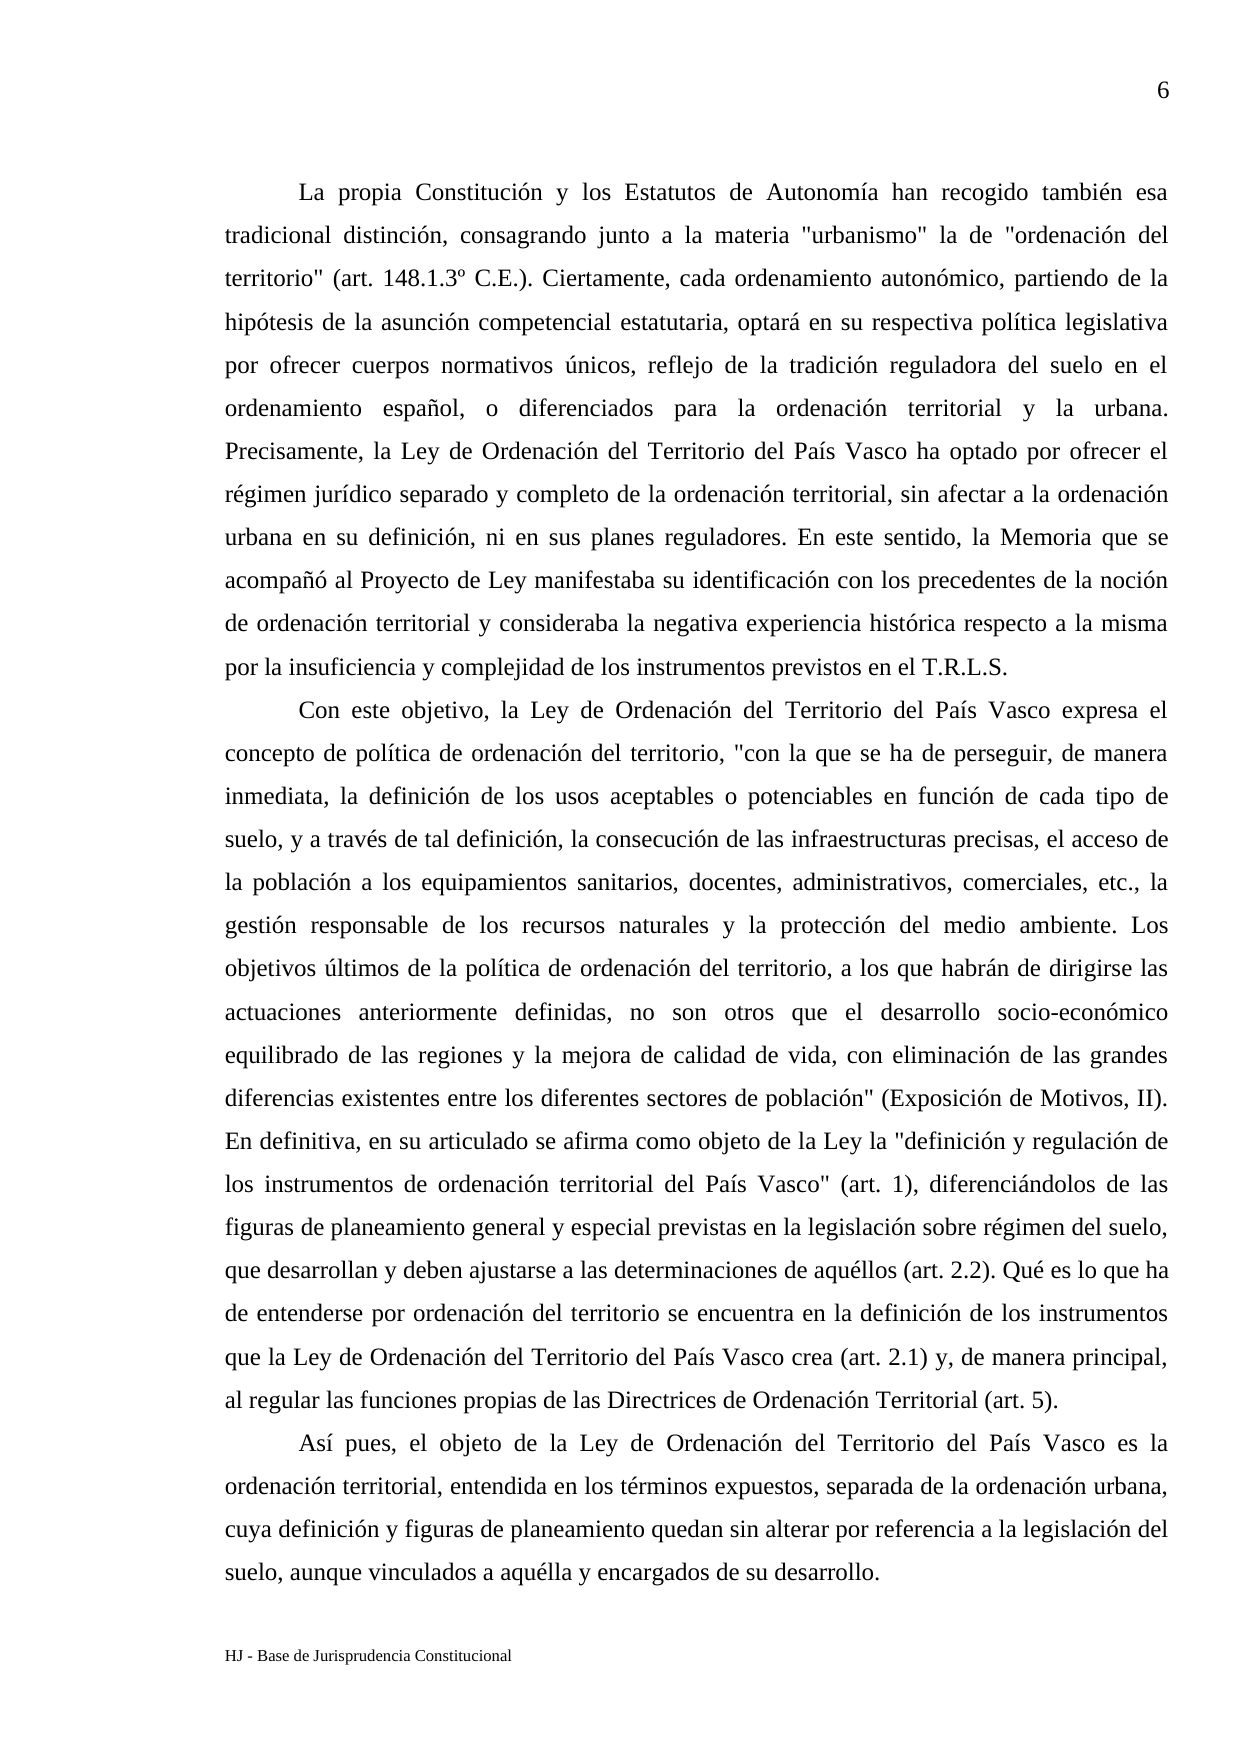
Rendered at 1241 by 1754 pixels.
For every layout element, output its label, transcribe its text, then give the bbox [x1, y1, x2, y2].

text Con este objetivo, la Ley de Ordenación del Territorio del País Vasco expresa el concepto de política de ordenación del territorio, "con la que se ha de perseguir, de manera inmediata, la definición de los usos aceptables o potenciables en función de cada tipo de suelo, y a través de tal definición, la consecución de las infraestructuras precisas, el acceso de la población a los equipamientos sanitarios, docentes, administrativos, comerciales, etc., la gestión responsable de los recursos naturales y la protección del medio ambiente. Los objetivos últimos de la política de ordenación del territorio, a los que habrán de dirigirse las actuaciones anteriormente definidas, no son otros que el desarrollo socio-económico equilibrado de las regiones y la mejora de calidad de vida, con eliminación de las grandes diferencias existentes entre los diferentes sectores de población" (Exposición de Motivos, II). En definitiva, en su articulado se afirma como objeto de la Ley la "definición y regulación de los instrumentos de ordenación territorial del País Vasco" (art. 1), diferenciándolos de las figuras de planeamiento general y especial previstas en la legislación sobre régimen del suelo, que desarrollan y deben ajustarse a las determinaciones de aquéllos (art. 2.2). Qué es lo que ha de entenderse por ordenación del territorio se encuentra en la definición de los instrumentos que la Ley de Ordenación del Territorio del País Vasco crea (art. 2.1) y, de manera principal, al regular las funciones propias de las Directrices de Ordenación Territorial (art. 5). [224, 695, 1169, 1413]
text Así pues, el objeto de la Ley de Ordenación del Territorio del País Vasco es la ordenación territorial, entendida en los términos expuestos, separada de la ordenación urbana, cuya definición y figuras de planeamiento quedan sin alterar por referencia a la legislación del suelo, aunque vinculados a aquélla y encargados de su desarrollo. [224, 1428, 1169, 1586]
text La propia Constitución y los Estatutos de Autonomía han recogido también esa tradicional distinción, consagrando junto a la materia "urbanismo" la de "ordenación del territorio" (art. 148.1.3º C.E.). Ciertamente, cada ordenamiento autonómico, partiendo de la hipótesis de la asunción competencial estatutaria, optará en su respectiva política legislativa por ofrecer cuerpos normativos únicos, reflejo de la tradición reguladora del suelo en el ordenamiento español, o diferenciados para la ordenación territorial y la urbana. Precisamente, la Ley de Ordenación del Territorio del País Vasco ha optado por ofrecer el régimen jurídico separado y completo de la ordenación territorial, sin afectar a la ordenación urbana en su definición, ni en sus planes reguladores. En este sentido, la Memoria que se acompañó al Proyecto de Ley manifestaba su identificación con los precedentes de la noción de ordenación territorial y consideraba la negativa experiencia histórica respecto a la misma por la insuficiencia y complejidad de los instrumentos previstos en el T.R.L.S. [224, 177, 1169, 680]
